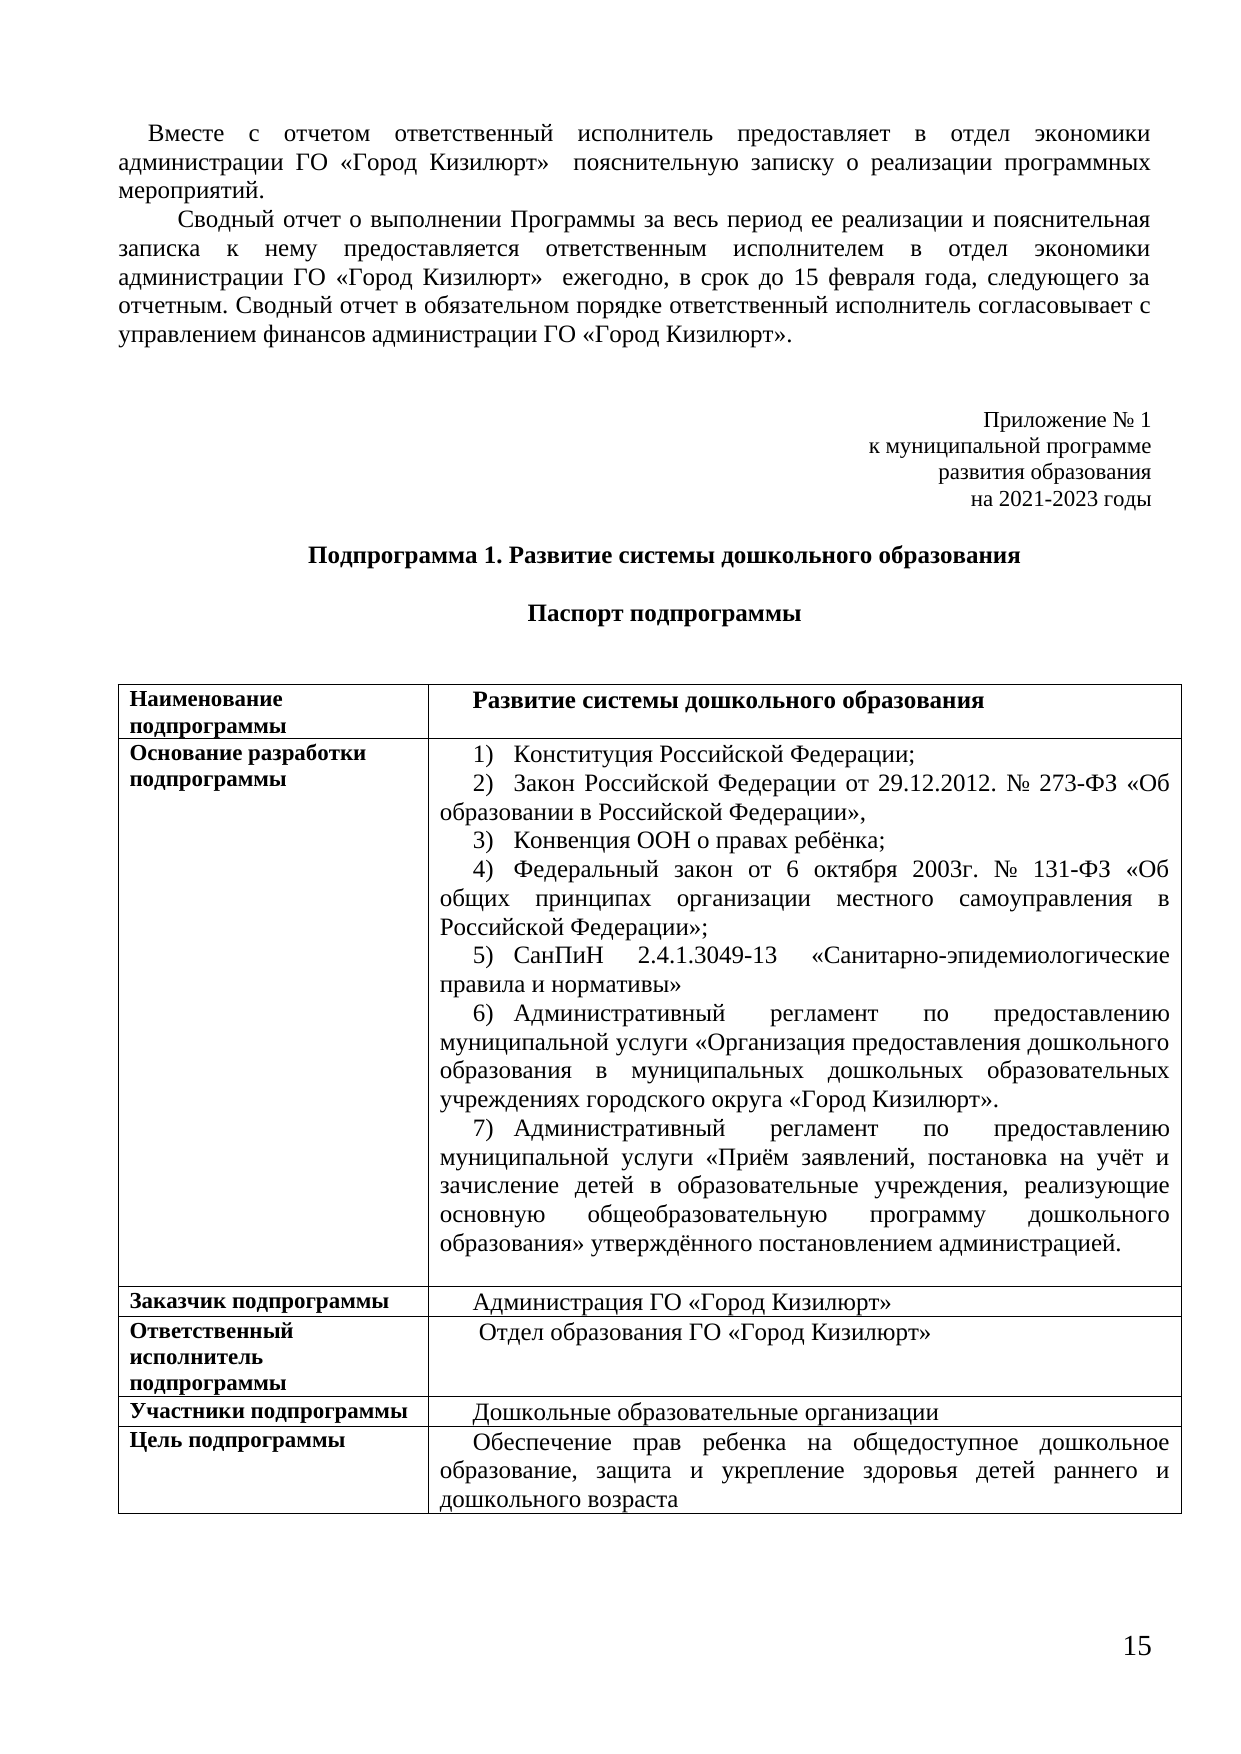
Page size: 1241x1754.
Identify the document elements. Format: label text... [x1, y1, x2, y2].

text Сводный отчет о выполнении Программы за весь период ее реализации и пояснительная записка к нему предоставляется ответственным исполнителем в отдел экономики администрации ГО «Город Кизилюрт» ежегодно, в срок до 15 февраля года, следующего за отчетным. Сводный отчет в обязательном порядке ответственный исполнитель согласовывает с управлением финансов администрации ГО «Город Кизилюрт». [118, 204, 1152, 348]
table_cell Отдел образования ГО «Город Кизилюрт» [429, 1317, 1181, 1396]
table_cell Ответственный исполнитель подпрограммы [119, 1317, 428, 1396]
table_header Развитие системы дошкольного образования [429, 685, 1181, 738]
table_cell Участники подпрограммы [119, 1397, 428, 1426]
text развития образования [177, 458, 1152, 485]
table_cell Основание разработки подпрограммы [119, 739, 428, 1286]
text на 2021-2023 годы [177, 485, 1152, 511]
table_cell Администрация ГО «Город Кизилюрт» [429, 1287, 1181, 1316]
table_cell Заказчик подпрограммы [119, 1287, 428, 1316]
text Подпрограмма 1. Развитие системы дошкольного образования [177, 540, 1152, 569]
table_cell Конституция Российской Федерации; Закон Российской Федерации от 29.12.2012. № 273-ФЗ «Об образовании в Российской Федерации», Конвенция ООН о правах ребёнка; Федеральный закон от 6 октября 2003г. № 131-ФЗ «Об общих принципах организации местного самоуправления в Российской Федерации»; СанПиН 2.4.1.3049-13 «Санитарно-эпидемиологические правила и нормативы» Административный регламент по предоставлению муниципальной услуги «Организация предоставления дошкольного образования в муниципальных дошкольных образовательных учреждениях городского округа «Город Кизилюрт». Административный регламент по предоставлению муниципальной услуги «Приём заявлений, постановка на учёт и зачисление детей в образовательные учреждения, реализующие основную общеобразовательную программу дошкольного образования» утверждённого постановлением администрацией. [429, 739, 1181, 1286]
text Приложение № 1 [177, 406, 1152, 432]
table_cell Дошкольные образовательные организации [429, 1397, 1181, 1426]
text к муниципальной программе [177, 432, 1152, 458]
table_cell Цель подпрограммы [119, 1427, 428, 1513]
text Паспорт подпрограммы [177, 598, 1152, 626]
text Вместе с отчетом ответственный исполнитель предоставляет в отдел экономики администрации ГО «Город Кизилюрт» пояснительную записку о реализации программных мероприятий. [118, 118, 1152, 204]
table_header Наименование подпрограммы [119, 685, 428, 738]
table_cell Обеспечение прав ребенка на общедоступное дошкольное образование, защита и укрепление здоровья детей раннего и дошкольного возраста [429, 1427, 1181, 1513]
